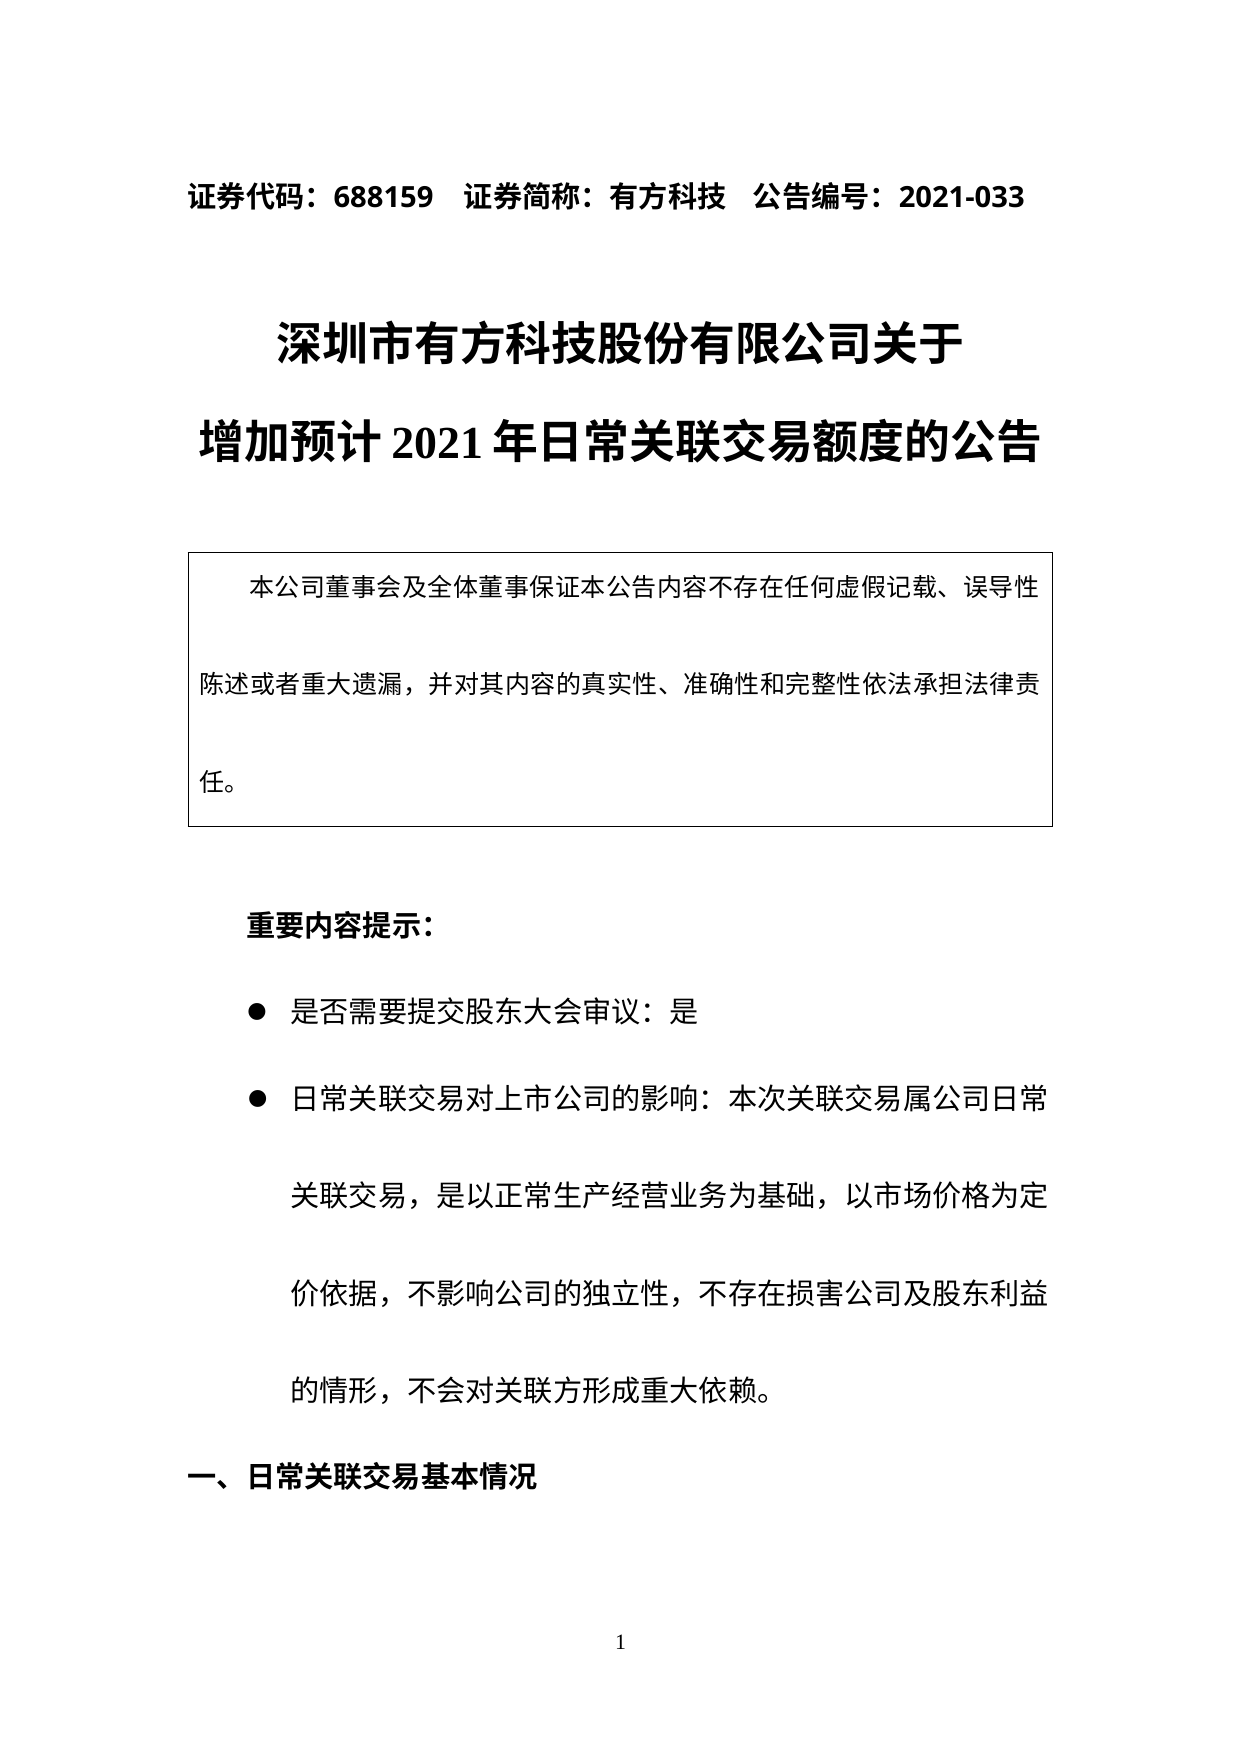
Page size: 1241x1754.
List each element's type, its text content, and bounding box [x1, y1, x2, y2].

text 证券代码：688159 证券简称：有方科技 公告编号：2021-033 [187, 162, 1053, 227]
text 一、日常关联交易基本情况 [187, 1442, 1053, 1507]
list 是否需要提交股东大会审议：是 [187, 978, 1053, 1043]
text 深圳市有方科技股份有限公司关于 [187, 292, 1053, 389]
text 增加预计2021年日常关联交易额度的公告 [187, 389, 1053, 487]
list 日常关联交易对上市公司的影响：本次关联交易属公司日常关联交易，是以正常生产经营业务为基础，以市场价格为定价依据，不影响公司的独立性，不存在损害公司及股东利益的情形，不会对关联方形成重大依赖。 [247, 1064, 1053, 1421]
table_header 本公司董事会及全体董事保证本公告内容不存在任何虚假记载、误导性陈述或者重大遗漏，并对其内容的真实性、准确性和完整性依法承担法律责任。 [189, 553, 1052, 826]
text 重要内容提示： [187, 892, 1053, 957]
